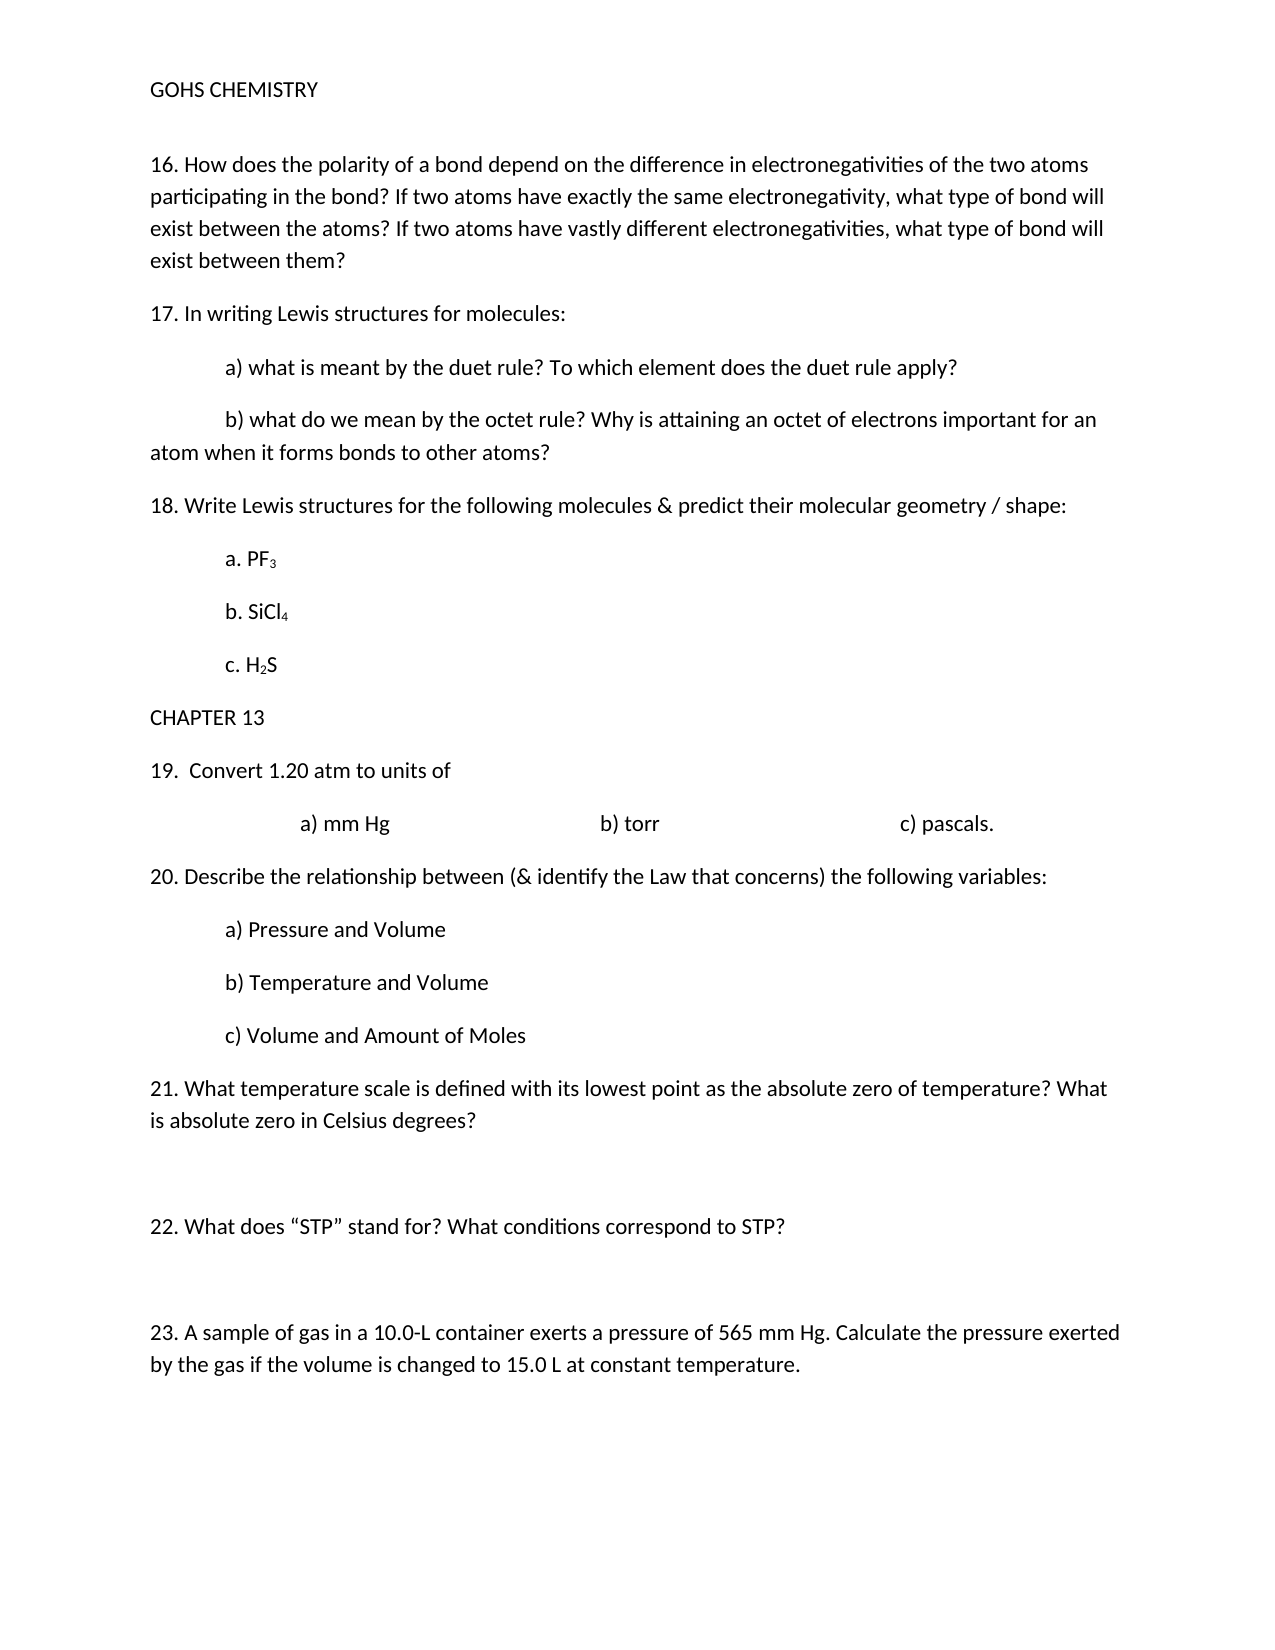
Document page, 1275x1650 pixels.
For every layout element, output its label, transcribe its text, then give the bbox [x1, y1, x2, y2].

text 18. Write Lewis structures for the following molecules & predict their molecular geometry / shape: [150, 491, 1125, 519]
text b) Temperature and Volume [150, 968, 1125, 996]
text b) what do we mean by the octet rule? Why is attaining an octet of electrons important for an atom when it forms bonds to other atoms? [150, 406, 1125, 466]
text a) what is meant by the duet rule? To which element does the duet rule apply? [150, 353, 1125, 381]
text c) Volume and Amount of Moles [150, 1021, 1125, 1049]
text a) mm Hg b) torr c) pascals. [225, 809, 1125, 837]
text 23. A sample of gas in a 10.0-L container exerts a pressure of 565 mm Hg. Calculate the pressure exerted by the gas if the volume is changed to 15.0 L at constant temperature. [150, 1318, 1125, 1378]
text b. SiCl4 [150, 597, 1125, 625]
text c. H2S [150, 650, 1125, 678]
text 22. What does “STP” stand for? What conditions correspond to STP? [150, 1212, 1125, 1240]
text a. PF3 [150, 544, 1125, 572]
text 17. In writing Lewis structures for molecules: [150, 299, 1125, 328]
text 21. What temperature scale is defined with its lowest point as the absolute zero of temperature? What is absolute zero in Celsius degrees? [150, 1074, 1125, 1134]
text 19. Convert 1.20 atm to units of [150, 756, 1125, 784]
text 20. Describe the relationship between (& identify the Law that concerns) the following variables: [150, 862, 1125, 890]
text CHAPTER 13 [150, 703, 1125, 731]
text 16. How does the polarity of a bond depend on the difference in electronegativities of the two atoms participating in the bond? If two atoms have exactly the same electronegativity, what type of bond will exist between the atoms? If two atoms have vastly different electronegativities, what type of bond will exist between them? [150, 150, 1125, 274]
text a) Pressure and Volume [150, 915, 1125, 943]
